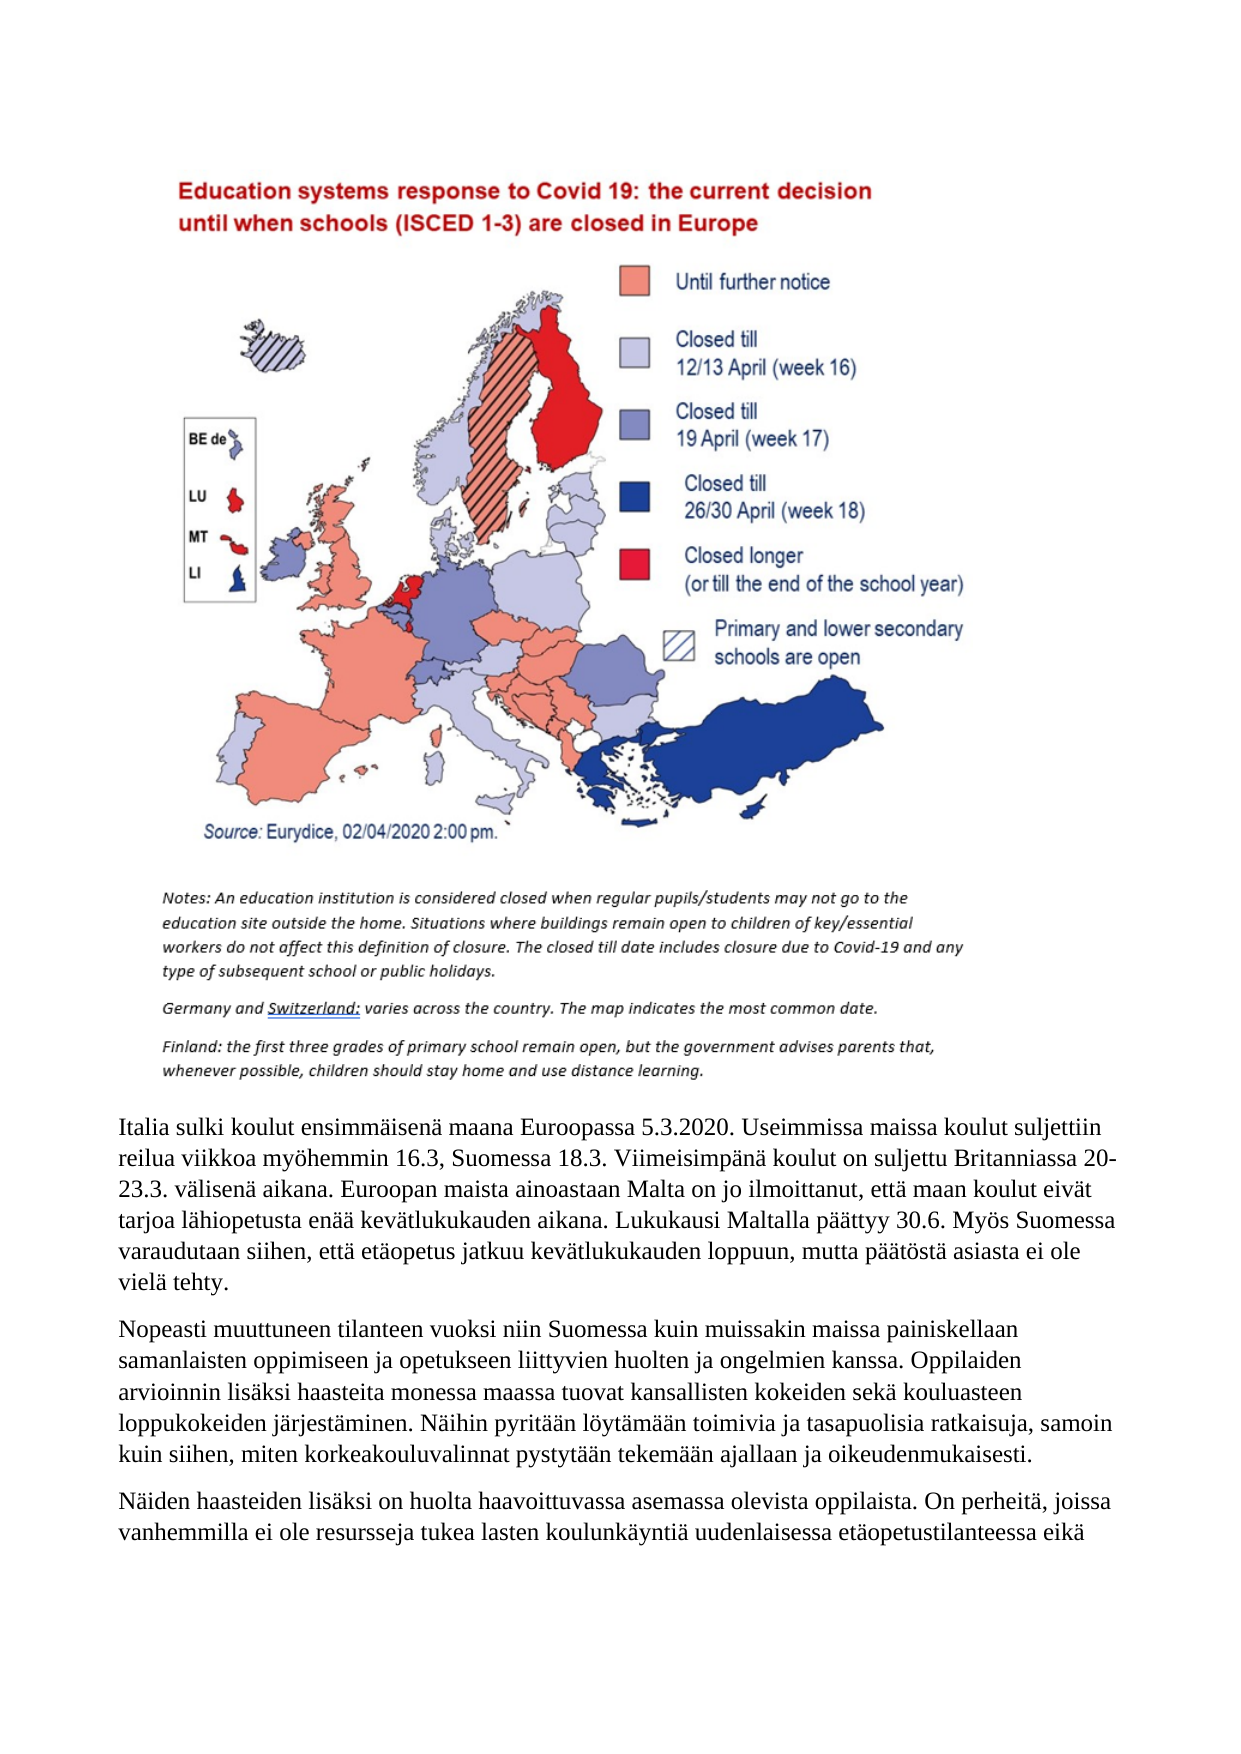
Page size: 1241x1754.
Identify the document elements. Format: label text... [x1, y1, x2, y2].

picture [118, 147, 1010, 1093]
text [118, 1486, 1122, 1546]
text Italia sulki koulut ensimmäisenä maana Euroopassa 5.3.2020. Useimmissa maissa koulut suljettiin reilua viikkoa myöhemmin 16.3, Suomessa 18.3. Viimeisimpänä koulut on suljettu Britanniassa 20-23.3. välisenä aikana. Euroopan maista ainoastaan Malta on jo ilmoittanut, että maan koulut eivät tarjoa lähiopetusta enää kevätlukukauden aikana. Lukukausi Maltalla päättyy 30.6. Myös Suomessa varaudutaan siihen, että etäopetus jatkuu kevätlukukauden loppuun, mutta päätöstä asiasta ei ole vielä tehty. [118, 1112, 1122, 1296]
text Nopeasti muuttuneen tilanteen vuoksi niin Suomessa kuin muissakin maissa painiskellaan samanlaisten oppimiseen ja opetukseen liittyvien huolten ja ongelmien kanssa. Oppilaiden arvioinnin lisäksi haasteita monessa maassa tuovat kansallisten kokeiden sekä kouluasteen loppukokeiden järjestäminen. Näihin pyritään löytämään toimivia ja tasapuolisia ratkaisuja, samoin kuin siihen, miten korkeakouluvalinnat pystytään tekemään ajallaan ja oikeudenmukaisesti. [118, 1314, 1122, 1467]
